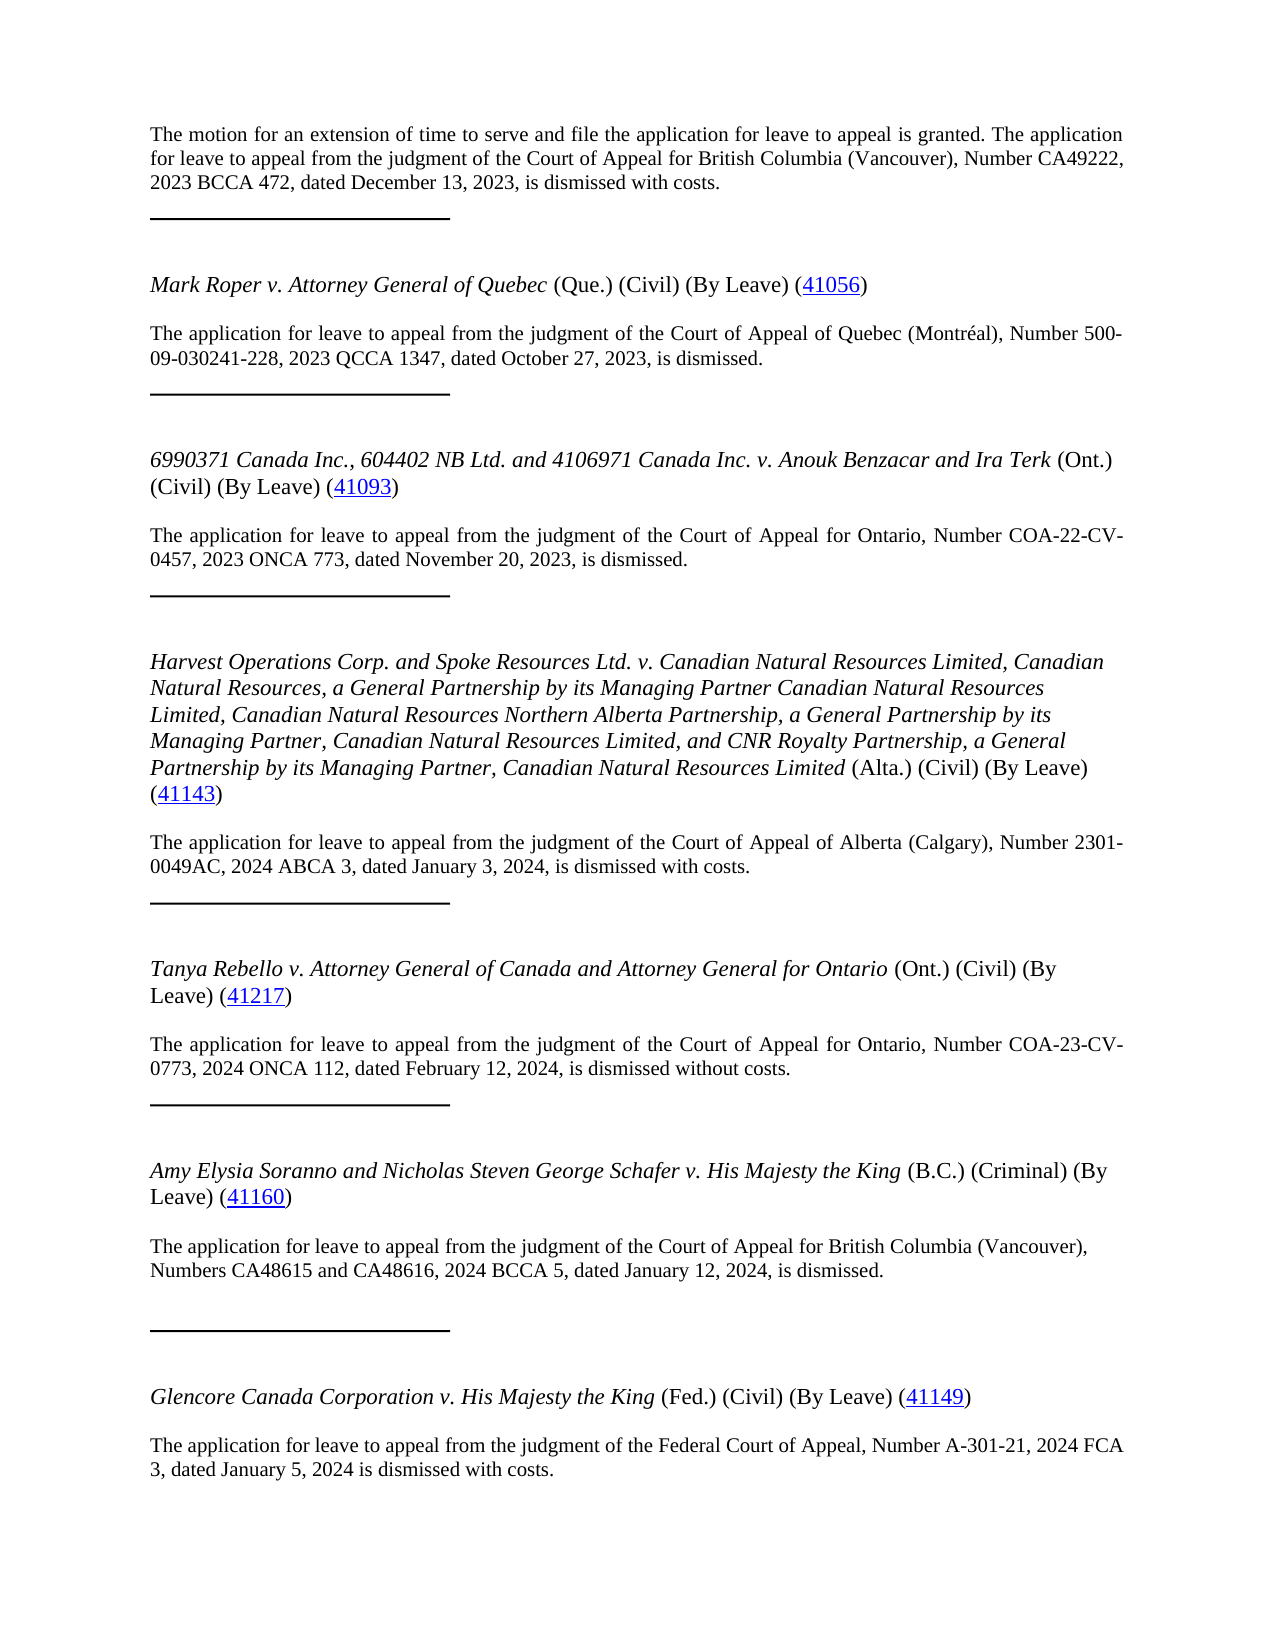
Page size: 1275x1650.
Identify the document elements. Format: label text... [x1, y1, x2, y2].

text The application for leave to appeal from the judgment of the Court of Appeal for Ontario, Number COA-23-CV-0773, 2024 ONCA 112, dated February 12, 2024, is dismissed without costs. [150, 1032, 1125, 1080]
text The application for leave to appeal from the judgment of the Court of Appeal of Alberta (Calgary), Number 2301-0049AC, 2024 ABCA 3, dated January 3, 2024, is dismissed with costs. [150, 830, 1125, 878]
text Mark Roper v. Attorney General of Quebec (Que.) (Civil) (By Leave) (41056) [150, 271, 1125, 297]
text Amy Elysia Soranno and Nicholas Steven George Schafer v. His Majesty the King (B.C.) (Criminal) (By Leave) (41160) [150, 1157, 1125, 1210]
text The application for leave to appeal from the judgment of the Federal Court of Appeal, Number A-301-21, 2024 FCA 3, dated January 5, 2024 is dismissed with costs. [150, 1433, 1125, 1481]
text Tanya Rebello v. Attorney General of Canada and Attorney General for Ontario (Ont.) (Civil) (By Leave) (41217) [150, 955, 1125, 1008]
text Glencore Canada Corporation v. His Majesty the King (Fed.) (Civil) (By Leave) (41149) [150, 1383, 1125, 1409]
text 6990371 Canada Inc., 604402 NB Ltd. and 4106971 Canada Inc. v. Anouk Benzacar and Ira Terk (Ont.) (Civil) (By Leave) (41093) [150, 446, 1125, 499]
text The application for leave to appeal from the judgment of the Court of Appeal for British Columbia (Vancouver), Numbers CA48615 and CA48616, 2024 BCCA 5, dated January 12, 2024, is dismissed. [150, 1234, 1125, 1282]
text The application for leave to appeal from the judgment of the Court of Appeal for Ontario, Number COA-22-CV-0457, 2023 ONCA 773, dated November 20, 2023, is dismissed. [150, 523, 1125, 571]
text The motion for an extension of time to serve and file the application for leave to appeal is granted. The application for leave to appeal from the judgment of the Court of Appeal for British Columbia (Vancouver), Number CA49222, 2023 BCCA 472, dated December 13, 2023, is dismissed with costs. [150, 122, 1125, 194]
text The application for leave to appeal from the judgment of the Court of Appeal of Quebec (Montréal), Number 500-09-030241-228, 2023 QCCA 1347, dated October 27, 2023, is dismissed. [150, 321, 1125, 369]
text Harvest Operations Corp. and Spoke Resources Ltd. v. Canadian Natural Resources Limited, Canadian Natural Resources, a General Partnership by its Managing Partner Canadian Natural Resources Limited, Canadian Natural Resources Northern Alberta Partnership, a General Partnership by its Managing Partner, Canadian Natural Resources Limited, and CNR Royalty Partnership, a General Partnership by its Managing Partner, Canadian Natural Resources Limited (Alta.) (Civil) (By Leave) (41143) [150, 648, 1125, 806]
